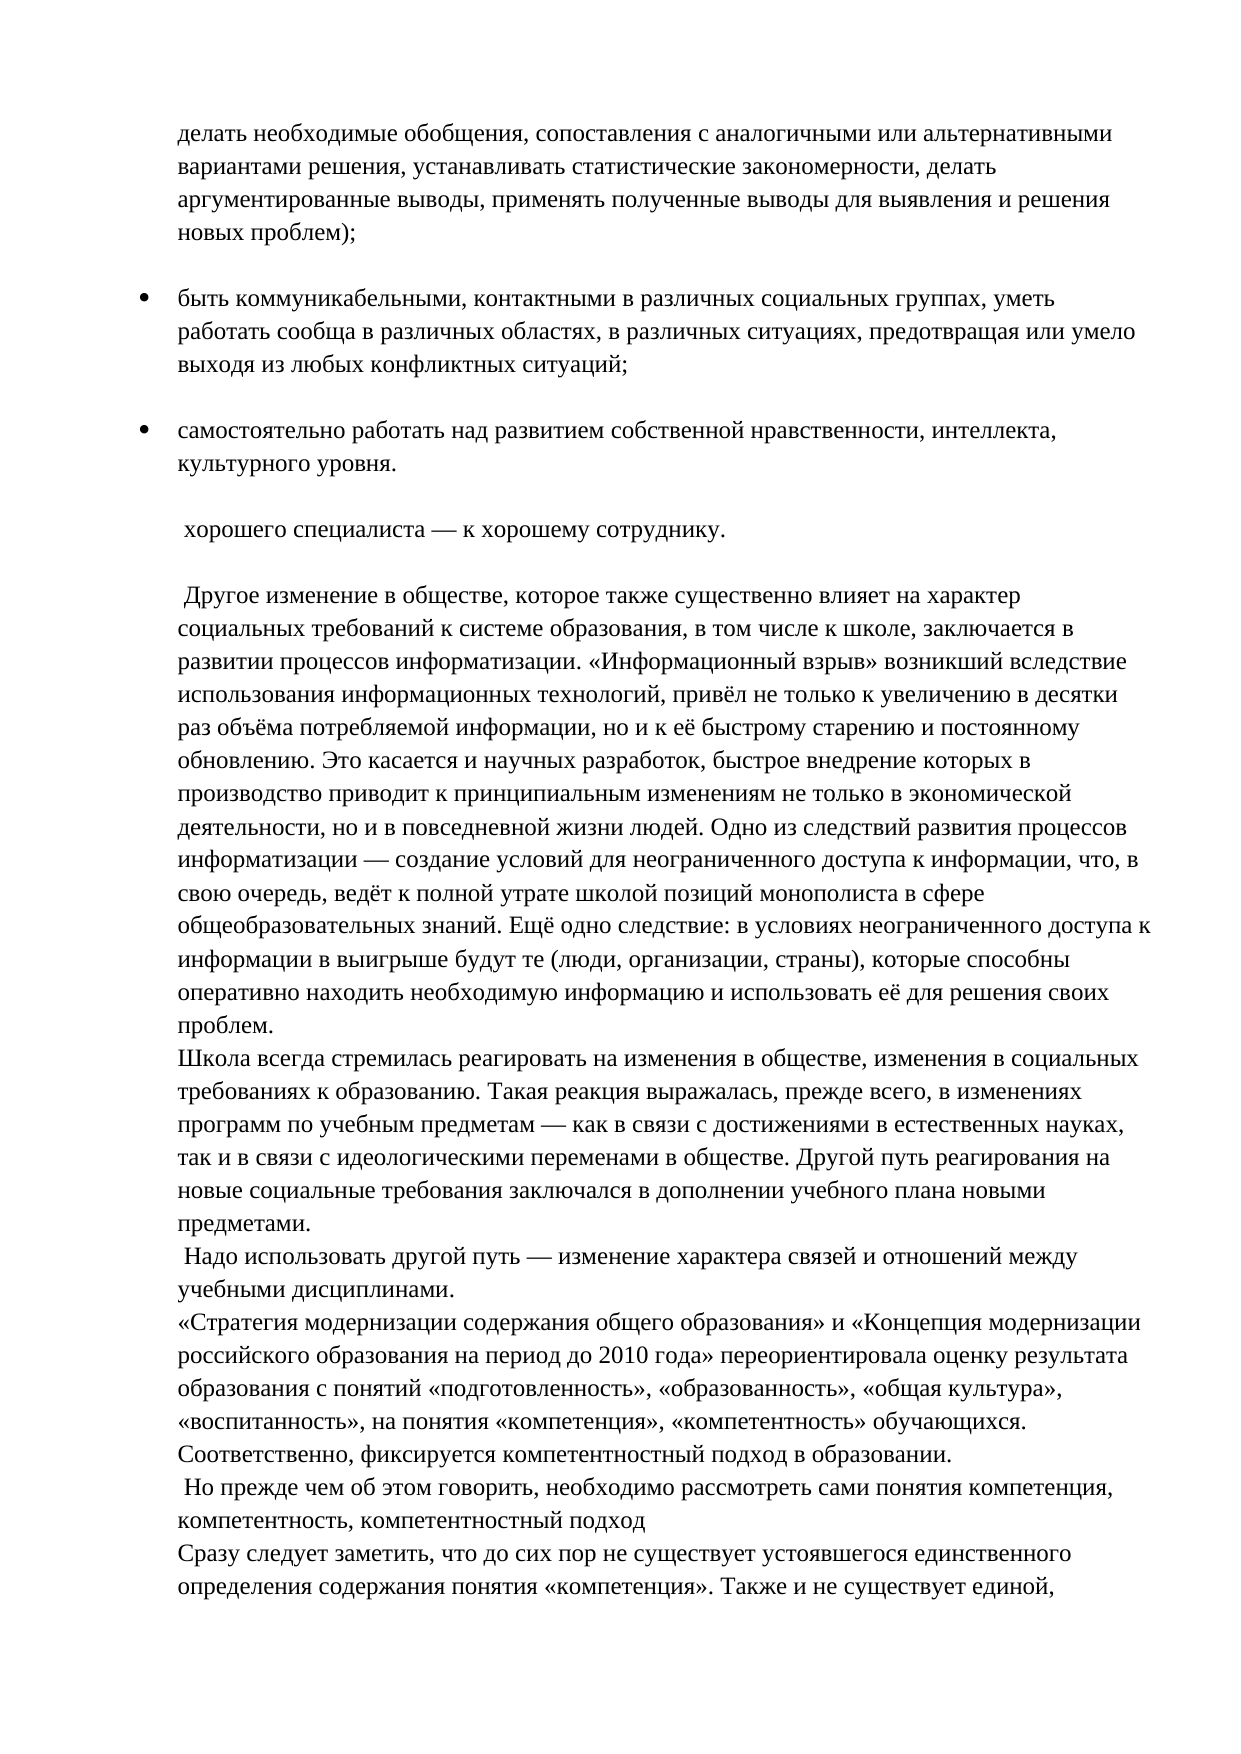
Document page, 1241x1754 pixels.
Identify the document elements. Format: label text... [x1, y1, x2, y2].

text Другое изменение в обществе, которое также существенно влияет на характер социальных требований к системе образования, в том числе к школе, заключается в развитии процессов информатизации. «Информационный взрыв» возникший вследствие использования информационных технологий, привёл не только к увеличению в десятки раз объёма потребляемой информации, но и к её быстрому старению и постоянному обновлению. Это касается и научных разработок, быстрое внедрение которых в производство приводит к принципиальным изменениям не только в экономической деятельности, но и в повседневной жизни людей. Одно из следствий развития процессов информатизации — создание условий для неограниченного доступа к информации, что, в свою очередь, ведёт к полной утрате школой позиций монополиста в сфере общеобразовательных знаний. Ещё одно следствие: в условиях неограниченного доступа к информации в выигрыше будут те (люди, организации, страны), которые способны оперативно находить необходимую информацию и использовать её для решения своих проблем. [177, 580, 1152, 1038]
text хорошего специалиста — к хорошему сотруднику. [177, 514, 1152, 543]
list самостоятельно работать над развитием собственной нравственности, интеллекта, культурного уровня. [140, 415, 1152, 477]
text Надо использовать другой путь — изменение характера связей и отношений между учебными дисциплинами. [177, 1241, 1152, 1303]
text Но прежде чем об этом говорить, необходимо рассмотреть сами понятия компетенция, компетентность, компетентностный подход [177, 1472, 1152, 1534]
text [177, 1538, 1152, 1600]
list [140, 118, 1152, 246]
text Школа всегда стремилась реагировать на изменения в обществе, изменения в социальных требованиях к образованию. Такая реакция выражалась, прежде всего, в изменениях программ по учебным предметам — как в связи с достижениями в естественных науках, так и в связи с идеологическими переменами в обществе. Другой путь реагирования на новые социальные требования заключался в дополнении учебного плана новыми предметами. [177, 1043, 1152, 1237]
text «Стратегия модернизации содержания общего образования» и «Концепция модернизации российского образования на период до 2010 года» переориентировала оценку результата образования с понятий «подготовленность», «образованность», «общая культура», «воспитанность», на понятия «компетенция», «компетентность» обучающихся. Соответственно, фиксируется компетентностный подход в образовании. [177, 1307, 1152, 1468]
list быть коммуникабельными, контактными в различных социальных группах, уметь работать сообща в различных областях, в различных ситуациях, предотвращая или умело выходя из любых конфликтных ситуаций; [140, 283, 1152, 378]
